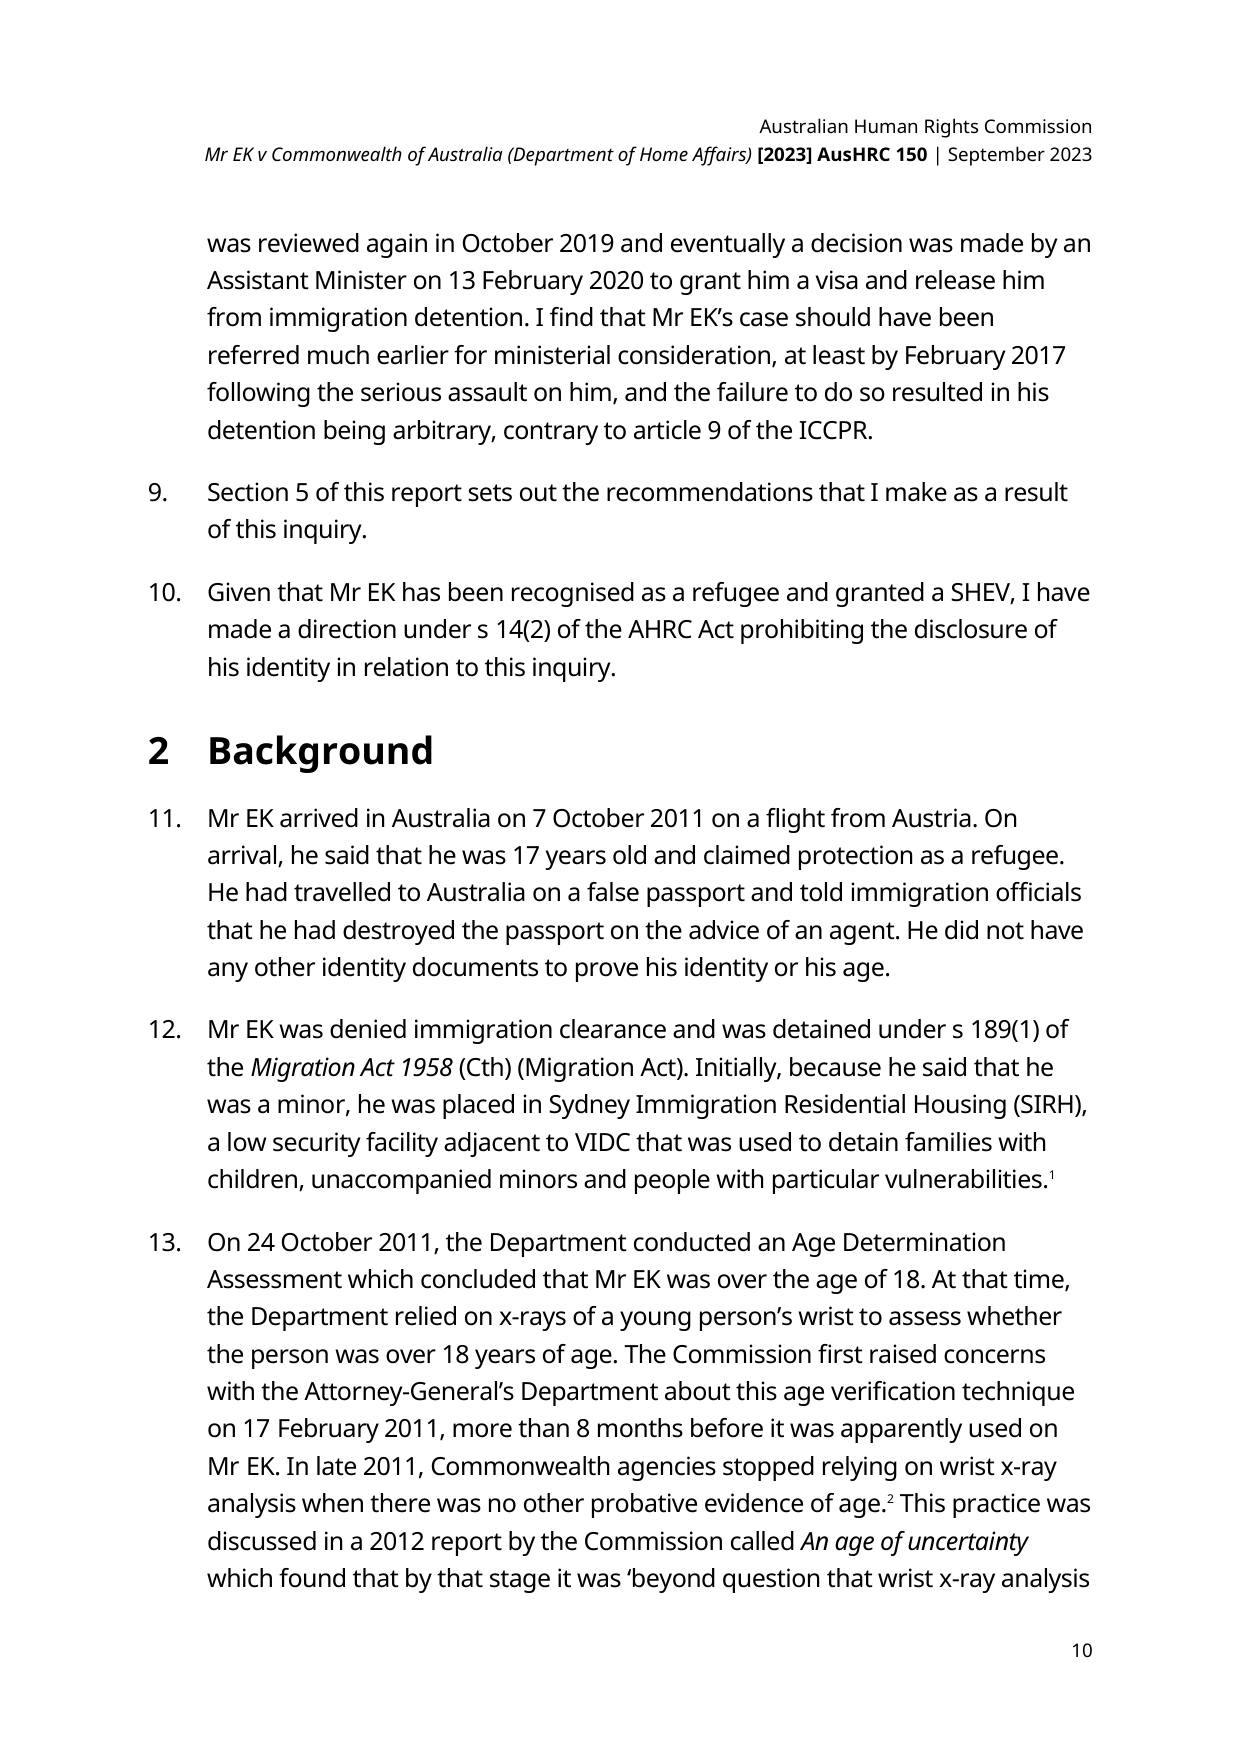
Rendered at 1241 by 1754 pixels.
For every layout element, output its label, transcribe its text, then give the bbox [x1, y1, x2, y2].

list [148, 225, 1092, 446]
list Section 5 of this report sets out the recommendations that I make as a result of this inquiry. [148, 475, 1092, 546]
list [148, 1224, 1092, 1595]
list Mr EK was denied immigration clearance and was detained under s 189(1) of the Migration Act 1958 (Cth) (Migration Act). Initially, because he said that he was a minor, he was placed in Sydney Immigration Residential Housing (SIRH), a low security facility adjacent to VIDC that was used to detain families with children, unaccompanied minors and people with particular vulnerabilities. [148, 1012, 1092, 1196]
subtitle Background [148, 724, 1092, 775]
list Given that Mr EK has been recognised as a refugee and granted a SHEV, I have made a direction under s 14(2) of the AHRC Act prohibiting the disclosure of his identity in relation to this inquiry. [148, 574, 1092, 683]
list Mr EK arrived in Australia on 7 October 2011 on a flight from Austria. On arrival, he said that he was 17 years old and claimed protection as a refugee. He had travelled to Australia on a false passport and told immigration officials that he had destroyed the passport on the advice of an agent. He did not have any other identity documents to prove his identity or his age. [148, 800, 1092, 984]
